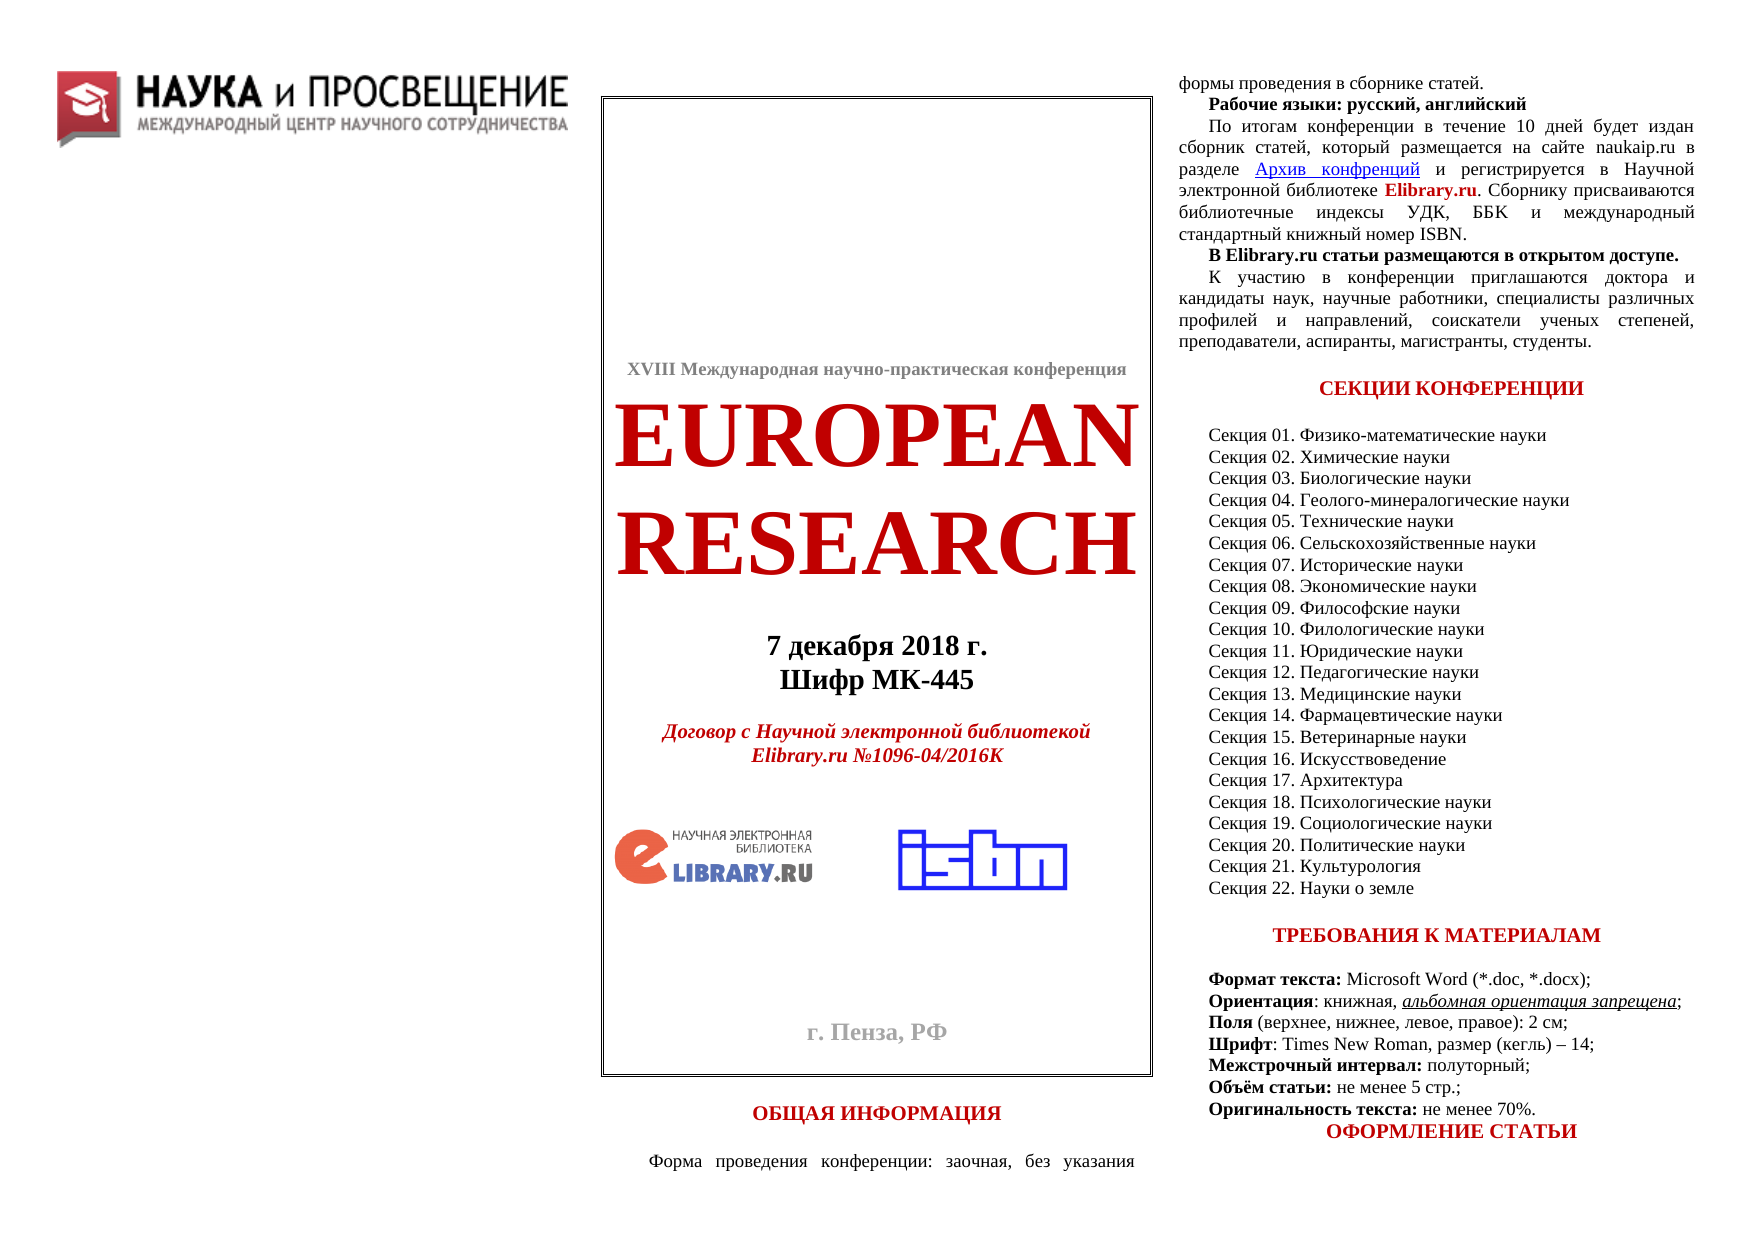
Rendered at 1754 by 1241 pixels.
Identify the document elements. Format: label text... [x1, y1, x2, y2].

table_cell г. Пенза, РФ [604, 930, 1150, 1074]
text Секция 17. Архитектура [1179, 769, 1695, 791]
text ТРЕБОВАНИЯ К МАТЕРИАЛАМ [1179, 922, 1695, 947]
text Секция 15. Ветеринарные науки [1179, 726, 1695, 747]
text Секция 07. Исторические науки [1179, 553, 1695, 575]
text Секция 14. Фармацевтические науки [1179, 704, 1695, 726]
text Секция 16. Искусствоведение [1179, 747, 1695, 769]
text Секция 18. Психологические науки [1179, 791, 1695, 812]
text Шрифт: Times New Roman, размер (кегль) – 14; [1179, 1033, 1695, 1054]
text Секция 09. Философские науки [1179, 597, 1695, 618]
text Секция 20. Политические науки [1179, 834, 1695, 855]
text Секция 02. Химические науки [1179, 446, 1695, 467]
text Секция 21. Культурология [1179, 855, 1695, 877]
text Секция 01. Физико-математические науки [1179, 424, 1695, 446]
text Формат текста: Microsoft Word (*.doc, *.docx); [1179, 968, 1695, 990]
text Секция 12. Педагогические науки [1179, 661, 1695, 683]
text ОБЩАЯ ИНФОРМАЦИЯ [619, 1101, 1135, 1125]
text Объём статьи: не менее 5 стр.; [1179, 1076, 1695, 1097]
text Секция 08. Экономические науки [1179, 575, 1695, 597]
text Рабочие языки: русский, английский [1179, 93, 1695, 115]
text Секция 10. Филологические науки [1179, 618, 1695, 640]
text Секция 06. Сельскохозяйственные науки [1179, 532, 1695, 553]
text Оригинальность текста: не менее 70%. [1179, 1097, 1695, 1119]
text Секция 13. Медицинские науки [1179, 683, 1695, 704]
text По итогам конференции в течение 10 дней будет издан сборник статей, который размещается на сайте naukaip.ru в разделе Архив конфренций и регистрируется в Научной электронной библиотеке Elibrary.ru. Сборнику присваиваются библиотечные индексы УДК, ББK и международный стандартный книжный номер ISBN. [1179, 115, 1695, 244]
picture [57, 71, 568, 148]
table_header XVIII Международная научно-практическая конференция EUROPEAN RESEARCH 7 декабря 2018 г. Шифр МК-445 Договор с Научной электронной библиотекой Elibrary.ru №1096-04/2016K [604, 99, 1150, 930]
text Секция 03. Биологические науки [1179, 467, 1695, 489]
text Ориентация: книжная, альбомная ориентация запрещена; [1179, 990, 1695, 1011]
text Секция 11. Юридические науки [1179, 640, 1695, 661]
text Секция 04. Геолого-минералогические науки [1179, 489, 1695, 510]
text Межстрочный интервал: полуторный; [1179, 1054, 1695, 1076]
text Секция 22. Науки о земле [1179, 877, 1695, 898]
text ОФОРМЛЕНИЕ СТАТЬИ [1179, 1119, 1695, 1143]
text Секция 05. Технические науки [1179, 510, 1695, 532]
text Форма проведения конференции: заочная, без указания формы проведения в сборнике статей. [1179, 72, 1695, 93]
text СЕКЦИИ КОНФЕРЕНЦИИ [1179, 376, 1695, 400]
picture [892, 825, 1074, 897]
text В Elibrary.ru статьи размещаются в открытом доступе. [1179, 244, 1695, 266]
text К участию в конференции приглашаются доктора и кандидаты наук, научные работники, специалисты различных профилей и направлений, соискатели ученых степеней, преподаватели, аспиранты, магистранты, студенты. [1179, 266, 1695, 352]
text Секция 19. Социологические науки [1179, 812, 1695, 834]
text Поля (верхнее, нижнее, левое, правое): 2 см; [1179, 1011, 1695, 1033]
text Форма проведения конференции: заочная, без указания формы проведения в сборнике статей. [619, 1149, 1135, 1171]
